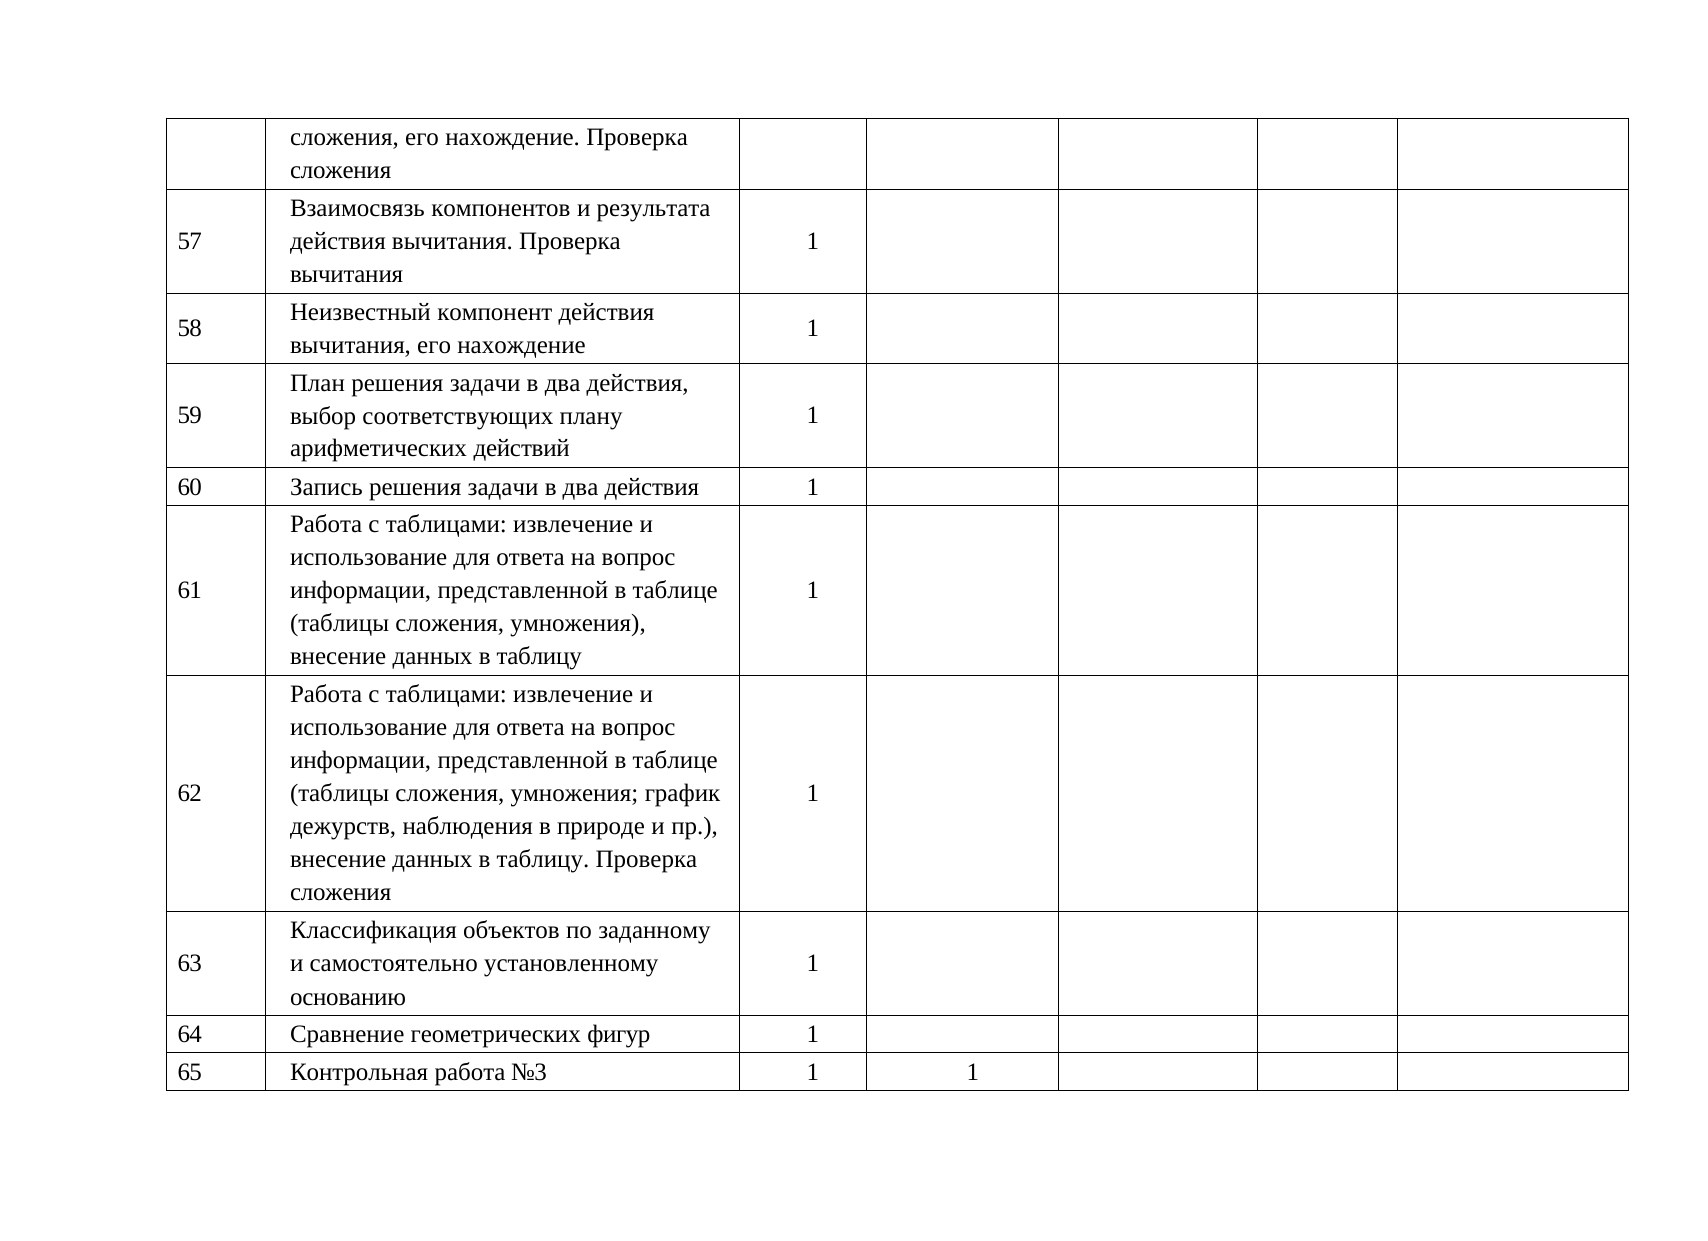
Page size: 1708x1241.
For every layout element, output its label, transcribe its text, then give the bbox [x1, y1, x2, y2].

table_cell [867, 676, 1058, 911]
table_header сложения, его нахождение. Проверка сложения [266, 119, 739, 188]
table_cell [867, 294, 1058, 363]
table_header [1059, 119, 1257, 188]
table_header [740, 119, 866, 188]
table_cell [1258, 364, 1397, 467]
table_cell [1059, 1053, 1257, 1090]
table_header [1398, 119, 1628, 188]
table_cell Работа с таблицами: извлечение и использование для ответа на вопрос информации, представленной в таблице (таблицы сложения, умножения; график дежурств, наблюдения в природе и пр.), внесение данных в таблицу. Проверка сложения [266, 676, 739, 911]
table_header [1258, 119, 1397, 188]
table_cell [867, 912, 1058, 1015]
table_cell [1258, 468, 1397, 505]
table_cell 1 [740, 1016, 866, 1052]
table_cell Работа с таблицами: извлечение и использование для ответа на вопрос информации, представленной в таблице (таблицы сложения, умножения), внесение данных в таблицу [266, 506, 739, 675]
table_cell [1059, 676, 1257, 911]
table_cell [867, 506, 1058, 675]
table_cell 63 [167, 912, 265, 1015]
table_cell Классификация объектов по заданному и самостоятельно установленному основанию [266, 912, 739, 1015]
table_cell План решения задачи в два действия, выбор соответствующих плану арифметических действий [266, 364, 739, 467]
table_cell Неизвестный компонент действия вычитания, его нахождение [266, 294, 739, 363]
table_cell [867, 468, 1058, 505]
table_cell [1059, 912, 1257, 1015]
table_cell [1059, 364, 1257, 467]
table_cell [1258, 912, 1397, 1015]
table_cell [1258, 1053, 1397, 1090]
table_cell [1258, 506, 1397, 675]
table_cell Контрольная работа №3 [266, 1053, 739, 1090]
table_cell 1 [740, 912, 866, 1015]
table_cell 1 [740, 294, 866, 363]
table_cell 1 [740, 190, 866, 292]
table_cell [1258, 1016, 1397, 1052]
table_cell [1059, 294, 1257, 363]
table_header [867, 119, 1058, 188]
table_cell [1398, 1016, 1628, 1052]
table_cell [1398, 190, 1628, 292]
table_cell 65 [167, 1053, 265, 1090]
table_cell 1 [740, 506, 866, 675]
table_cell [867, 1016, 1058, 1052]
table_cell [1398, 364, 1628, 467]
table_cell Сравнение геометрических фигур [266, 1016, 739, 1052]
table_cell [867, 364, 1058, 467]
table_cell 1 [740, 364, 866, 467]
table_cell 57 [167, 190, 265, 292]
table_cell Запись решения задачи в два действия [266, 468, 739, 505]
table_cell 1 [867, 1053, 1058, 1090]
table_cell Взаимосвязь компонентов и результата действия вычитания. Проверка вычитания [266, 190, 739, 292]
table_cell [1258, 294, 1397, 363]
table_cell 62 [167, 676, 265, 911]
table_cell [1398, 676, 1628, 911]
table_cell [1398, 912, 1628, 1015]
table_cell 58 [167, 294, 265, 363]
table_cell [1398, 506, 1628, 675]
table_cell [1059, 1016, 1257, 1052]
table_cell [1059, 506, 1257, 675]
table_cell 1 [740, 468, 866, 505]
table_cell [867, 190, 1058, 292]
table_cell 60 [167, 468, 265, 505]
table_cell [1258, 676, 1397, 911]
table_cell [1258, 190, 1397, 292]
table_cell [1059, 190, 1257, 292]
table_cell 1 [740, 676, 866, 911]
table_header [167, 119, 265, 188]
table_cell [1398, 294, 1628, 363]
table_cell 61 [167, 506, 265, 675]
table_cell [1059, 468, 1257, 505]
table_cell 64 [167, 1016, 265, 1052]
table_cell [1398, 468, 1628, 505]
table_cell [1398, 1053, 1628, 1090]
table_cell 59 [167, 364, 265, 467]
table_cell 1 [740, 1053, 866, 1090]
